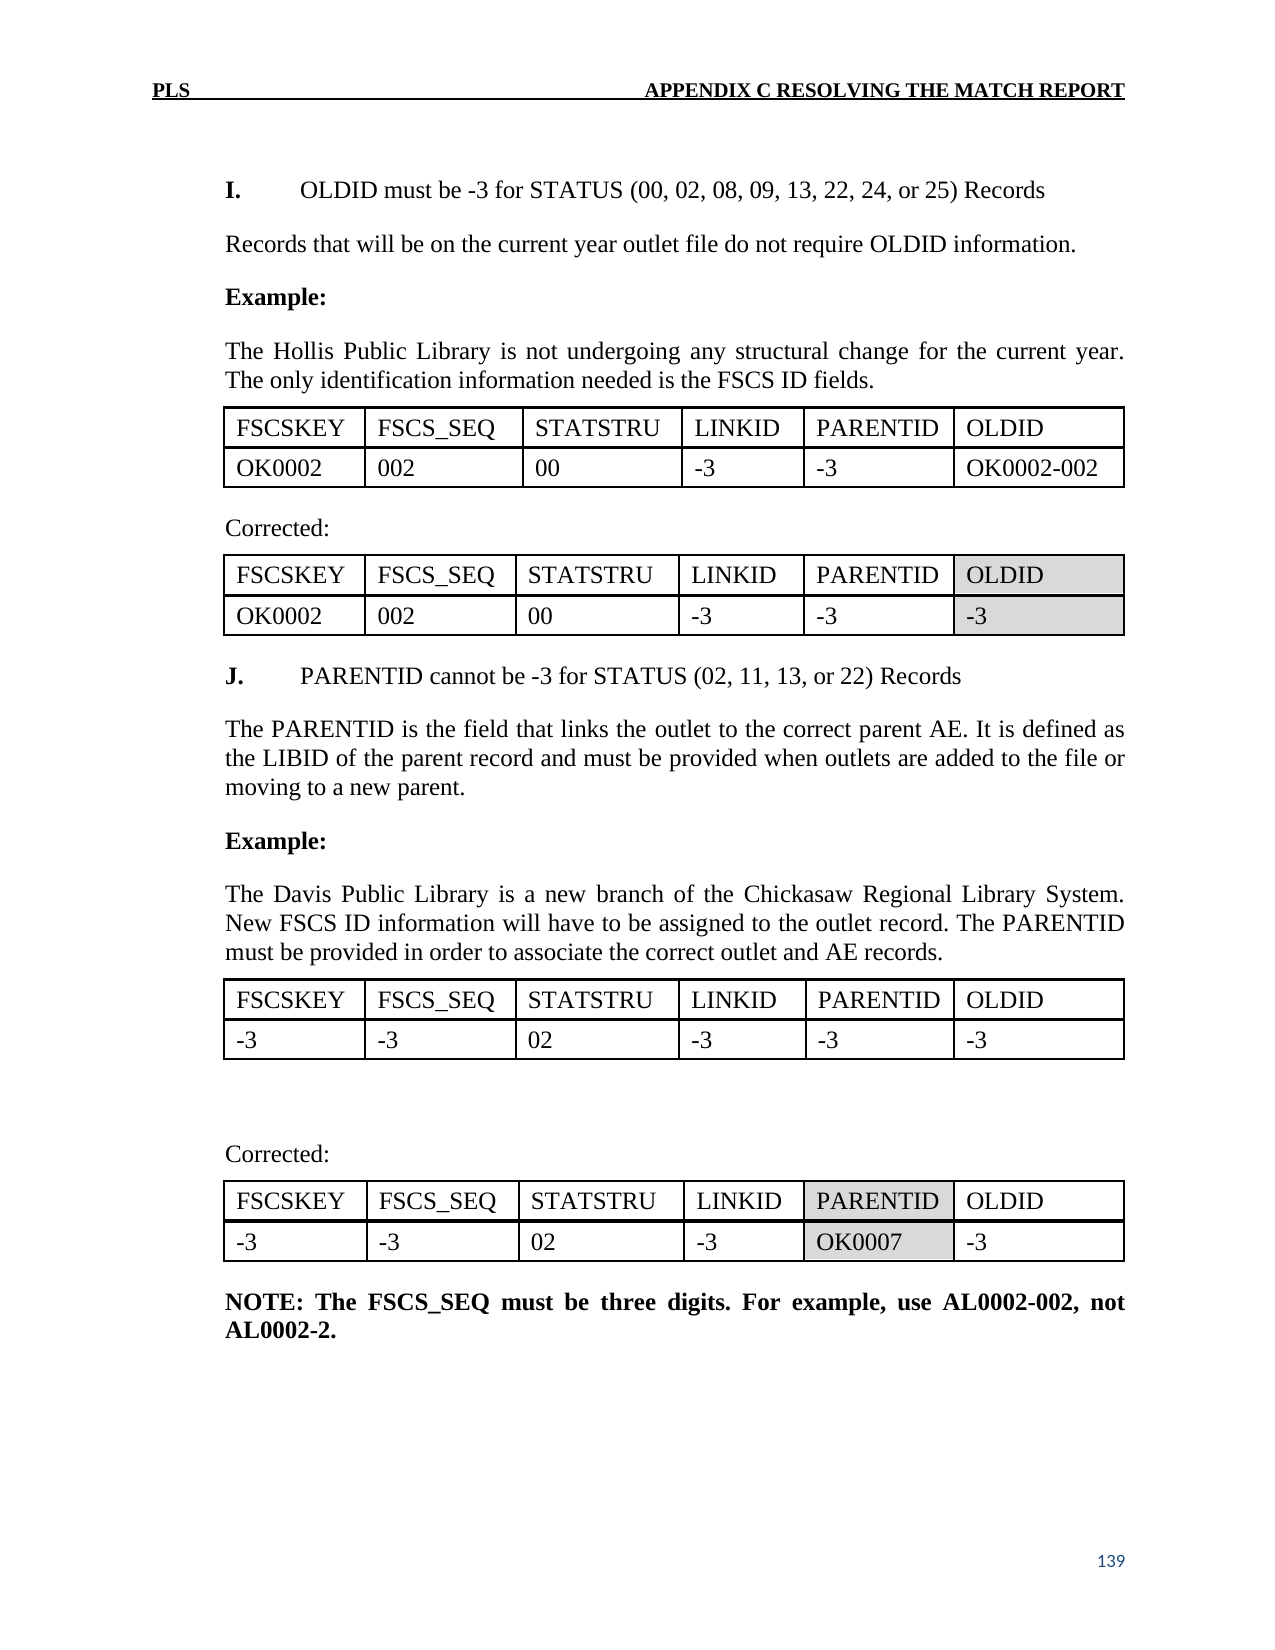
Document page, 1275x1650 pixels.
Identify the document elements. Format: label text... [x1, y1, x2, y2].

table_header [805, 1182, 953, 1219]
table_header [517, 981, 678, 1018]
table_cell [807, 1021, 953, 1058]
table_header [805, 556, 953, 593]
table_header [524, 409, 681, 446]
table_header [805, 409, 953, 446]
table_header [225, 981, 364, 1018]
text NOTE: The FSCS_SEQ must be three digits. For example, use AL0002-002, not AL0002-2. [225, 1287, 1125, 1344]
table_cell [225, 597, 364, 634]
text The Hollis Public Library is not undergoing any structural change for the current year. The only identification information needed is the FSCS ID fields. [225, 336, 1125, 394]
text Example: [225, 826, 1125, 854]
text PARENTID cannot be -3 for STATUS (02, 11, 13, or 22) Records [225, 661, 1125, 689]
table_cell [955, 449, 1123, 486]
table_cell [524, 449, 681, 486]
text Corrected: [225, 513, 1125, 542]
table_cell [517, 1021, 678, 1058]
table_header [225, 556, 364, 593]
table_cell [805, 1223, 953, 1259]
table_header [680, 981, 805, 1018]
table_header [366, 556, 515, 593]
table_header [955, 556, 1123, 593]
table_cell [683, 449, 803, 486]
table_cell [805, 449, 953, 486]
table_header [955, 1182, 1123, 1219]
text Corrected: [225, 1139, 1125, 1167]
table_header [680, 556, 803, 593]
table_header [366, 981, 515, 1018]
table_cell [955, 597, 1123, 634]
text OLDID must be -3 for STATUS (00, 02, 08, 09, 13, 22, 24, or 25) Records [225, 175, 1125, 204]
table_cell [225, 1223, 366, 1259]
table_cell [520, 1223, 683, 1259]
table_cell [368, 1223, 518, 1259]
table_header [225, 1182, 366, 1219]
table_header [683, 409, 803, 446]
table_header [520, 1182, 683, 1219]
text The Davis Public Library is a new branch of the Chickasaw Regional Library System. New FSCS ID information will have to be assigned to the outlet record. The PARENTID must be provided in order to associate the correct outlet and AE records. [225, 879, 1125, 966]
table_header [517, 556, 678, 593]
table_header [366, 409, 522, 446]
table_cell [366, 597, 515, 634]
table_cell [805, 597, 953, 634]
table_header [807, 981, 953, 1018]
text The PARENTID is the field that links the outlet to the correct parent AE. It is defined as the LIBID of the parent record and must be provided when outlets are added to the file or moving to a new parent. [225, 714, 1125, 801]
text Records that will be on the current year outlet file do not require OLDID information. [225, 229, 1125, 257]
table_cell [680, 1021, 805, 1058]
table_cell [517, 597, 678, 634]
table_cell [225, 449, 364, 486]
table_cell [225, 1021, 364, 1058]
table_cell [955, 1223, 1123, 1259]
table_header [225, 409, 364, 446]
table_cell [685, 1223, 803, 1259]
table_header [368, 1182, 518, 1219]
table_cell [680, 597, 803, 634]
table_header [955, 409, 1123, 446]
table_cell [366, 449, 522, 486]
text Example: [225, 282, 1125, 311]
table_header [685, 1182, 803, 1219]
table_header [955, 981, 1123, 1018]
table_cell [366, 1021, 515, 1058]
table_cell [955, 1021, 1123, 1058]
